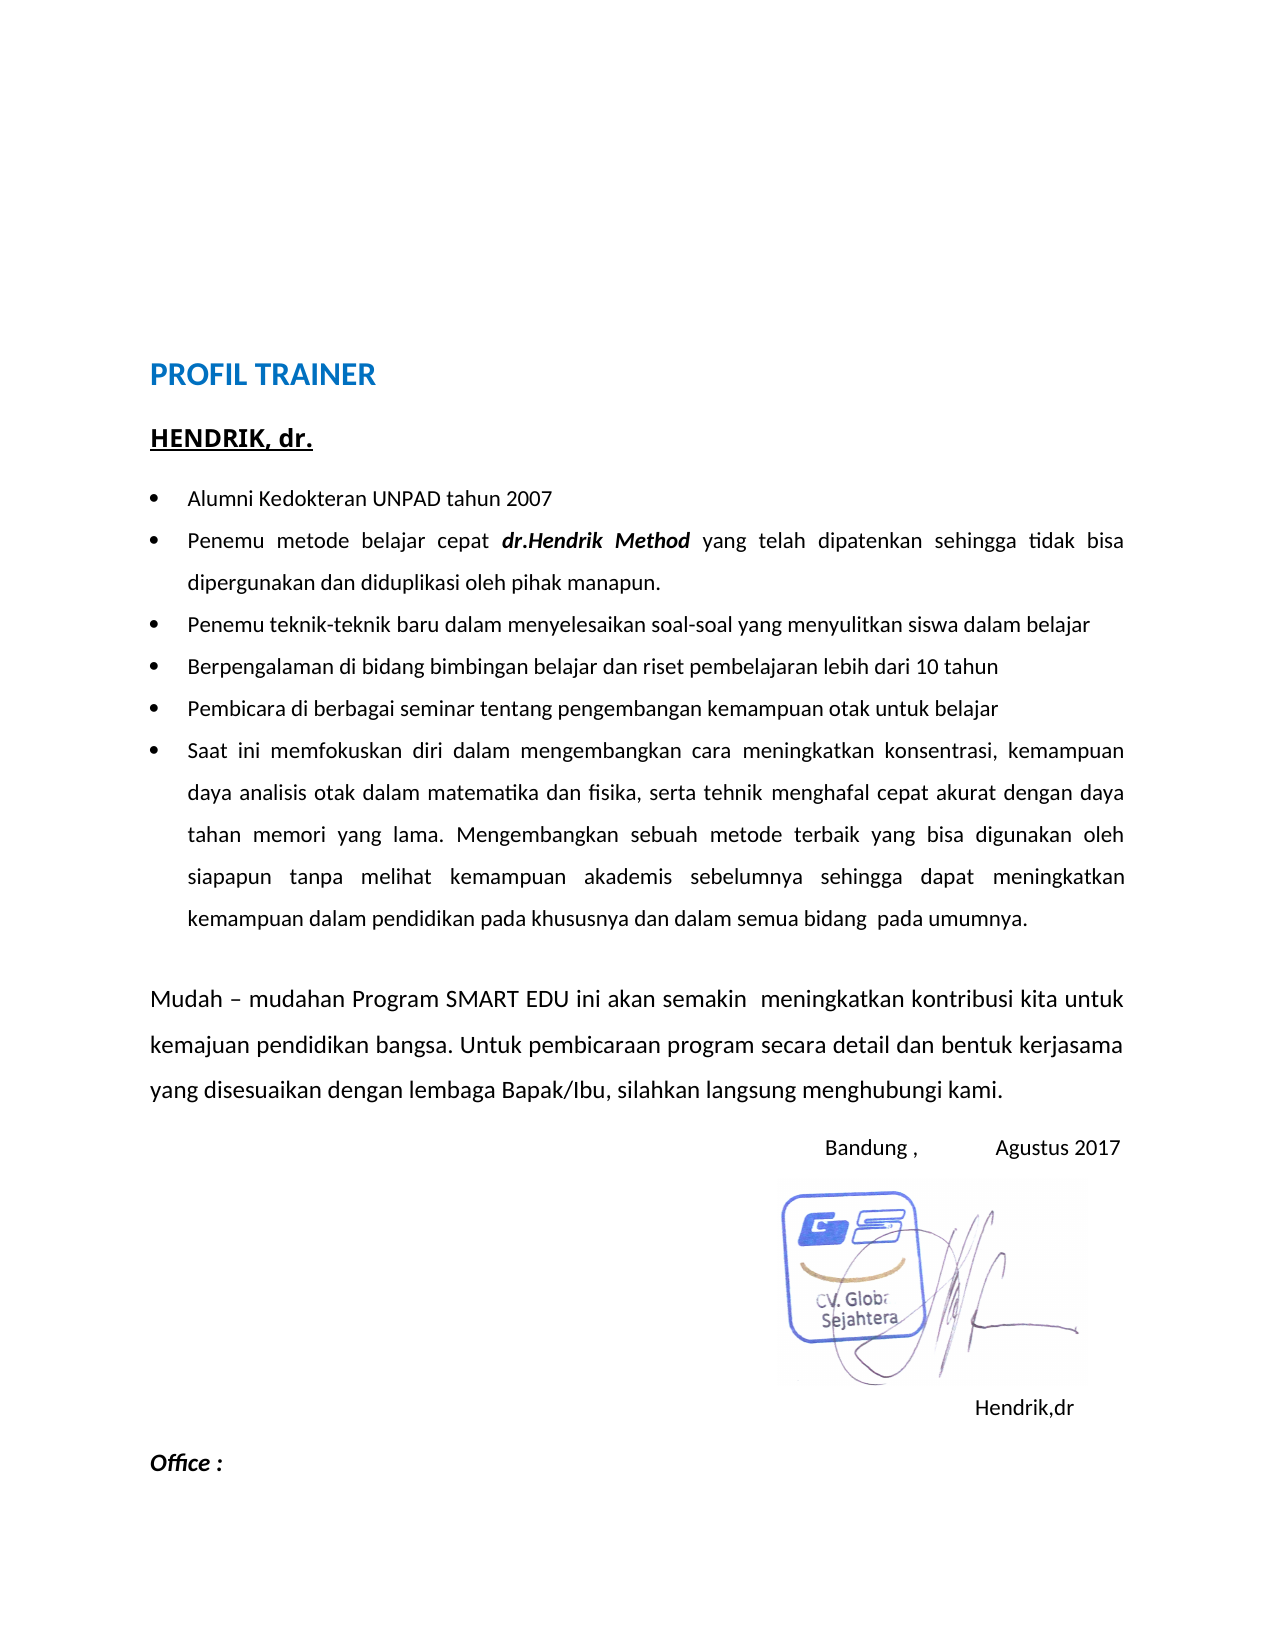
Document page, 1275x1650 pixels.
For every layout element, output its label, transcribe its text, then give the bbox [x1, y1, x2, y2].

text PROFIL TRAINER [150, 353, 1125, 393]
list Penemu teknik-teknik baru dalam menyelesaikan soal-soal yang menyulitkan siswa dalam belajar [150, 610, 1125, 638]
picture [777, 1178, 1088, 1386]
text Mudah – mudahan Program SMART EDU ini akan semakin meningkatkan kontribusi kita untuk kemajuan pendidikan bangsa. Untuk pembicaraan program secara detail dan bentuk kerjasama yang disesuaikan dengan lembaga Bapak/Ibu, silahkan langsung menghubungi kami. [150, 983, 1125, 1105]
text Office : [150, 1447, 1125, 1478]
text Bandung , Agustus 2017 [150, 1133, 1125, 1161]
list Pembicara di berbagai seminar tentang pengembangan kemampuan otak untuk belajar [150, 694, 1125, 722]
list Saat ini memfokuskan diri dalam mengembangkan cara meningkatkan konsentrasi, kemampuan daya analisis otak dalam matematika dan fisika, serta tehnik menghafal cepat akurat dengan daya tahan memori yang lama. Mengembangkan sebuah metode terbaik yang bisa digunakan oleh siapapun tanpa melihat kemampuan akademis sebelumnya sehingga dapat meningkatkan kemampuan dalam pendidikan pada khususnya dan dalam semua bidang pada umumnya. [150, 736, 1125, 932]
list Penemu metode belajar cepat dr.Hendrik Method yang telah dipatenkan sehingga tidak bisa dipergunakan dan diduplikasi oleh pihak manapun. [150, 526, 1125, 596]
list Berpengalaman di bidang bimbingan belajar dan riset pembelajaran lebih dari 10 tahun [150, 652, 1125, 680]
list Alumni Kedokteran UNPAD tahun 2007 [150, 484, 1125, 512]
text HENDRIK, dr. [150, 420, 1125, 454]
text Hendrik,dr [150, 1351, 1125, 1421]
